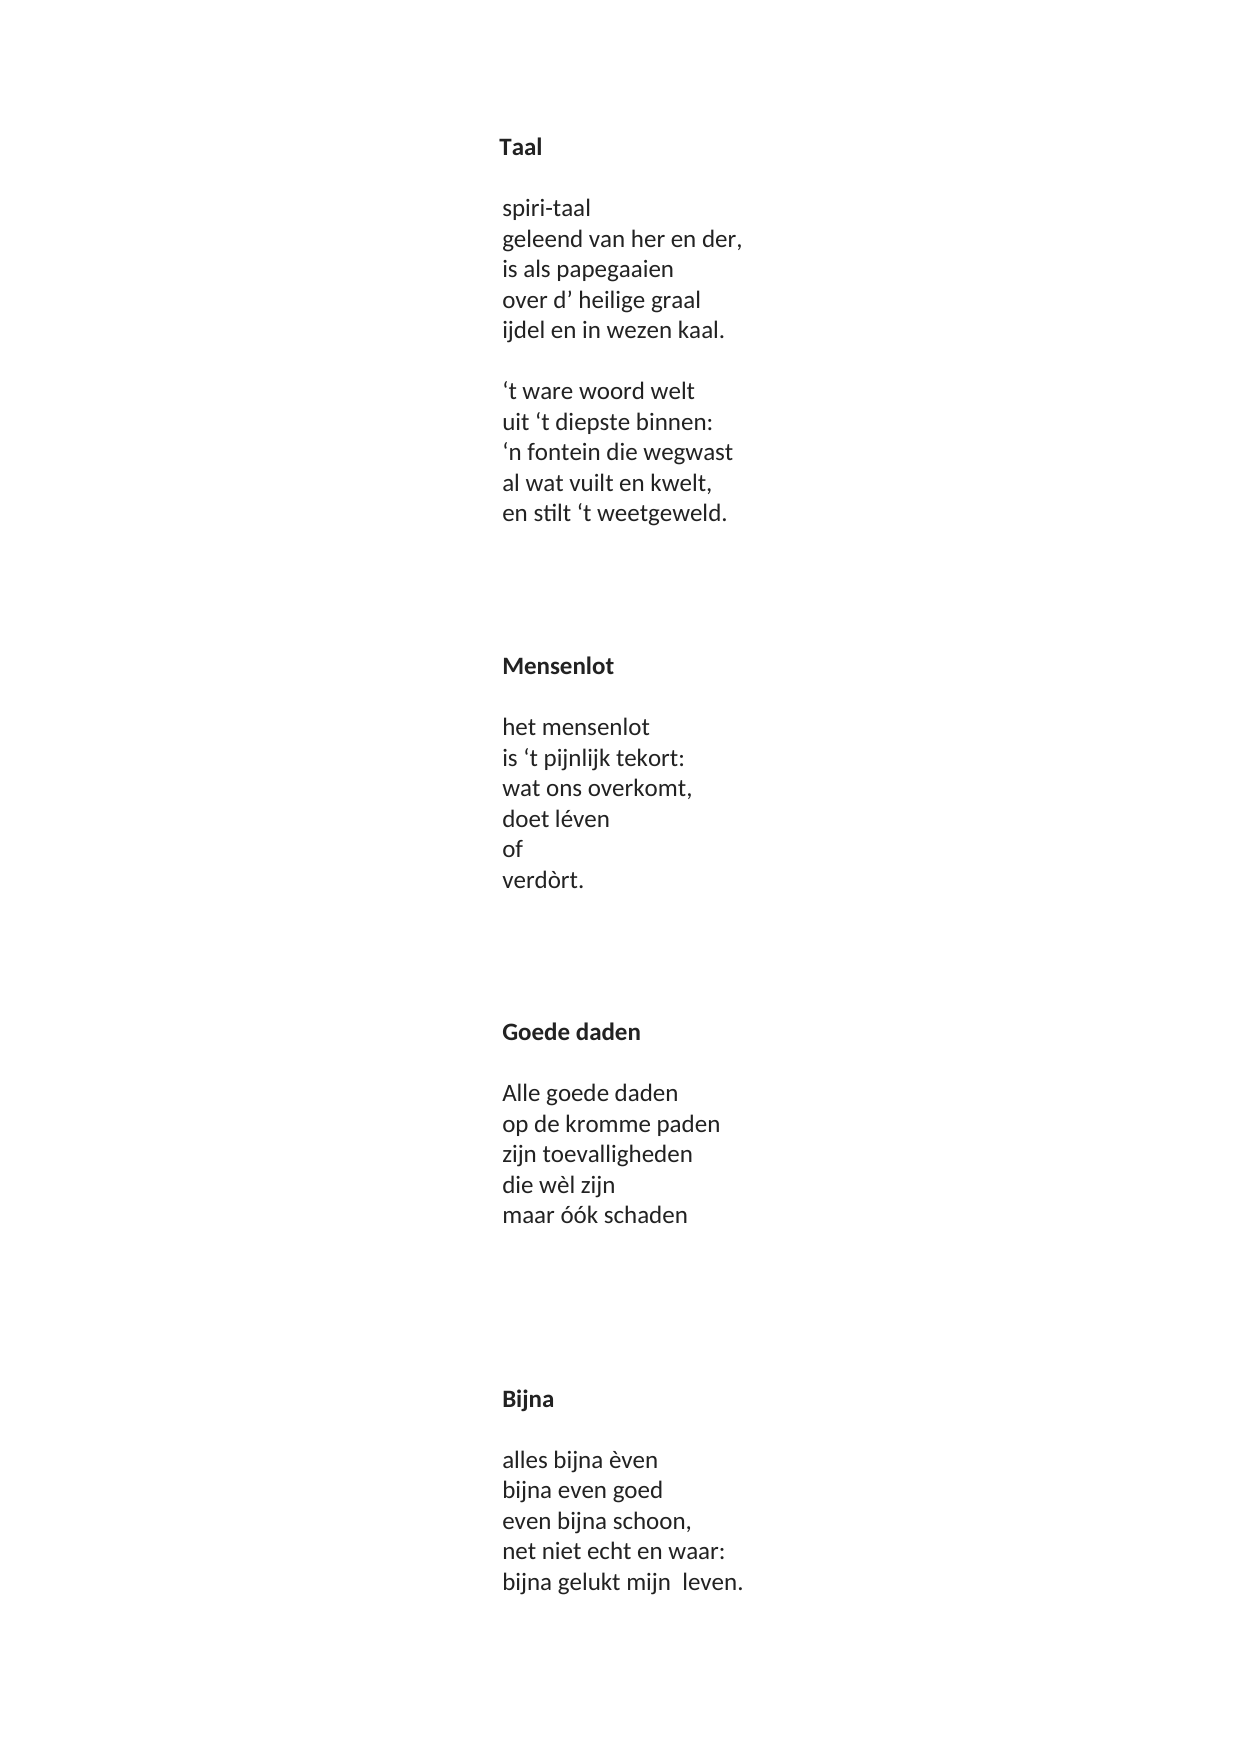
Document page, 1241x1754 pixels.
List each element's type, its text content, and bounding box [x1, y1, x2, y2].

text over d’ heilige graal [502, 284, 1093, 314]
text wat ons overkomt, [502, 772, 1093, 803]
text doet léven [502, 803, 1093, 833]
text ‘t ware woord welt [502, 376, 1093, 406]
text uit ‘t diepste binnen: [502, 406, 1093, 437]
text Alle goede daden [502, 1077, 1093, 1108]
text zijn toevalligheden [502, 1138, 1093, 1169]
text net niet echt en waar: [502, 1535, 1093, 1566]
text Bijna [428, 1383, 1093, 1413]
text is ‘t pijnlijk tekort: [502, 742, 1093, 772]
text maar óók schaden [502, 1199, 1093, 1230]
text geleend van her en der, [428, 223, 1093, 253]
text die wèl zijn [502, 1169, 1093, 1199]
text of [502, 833, 1093, 864]
text is als papegaaien [502, 253, 1093, 284]
text al wat vuilt en kwelt, [502, 467, 1093, 498]
text ijdel en in wezen kaal. [502, 314, 1093, 345]
text op de kromme paden [502, 1108, 1093, 1138]
text bijna even goed [502, 1474, 1093, 1505]
text Mensenlot [502, 650, 1093, 681]
text en stilt ‘t weetgeweld. [502, 498, 1093, 528]
text bijna gelukt mijn leven. [502, 1566, 1093, 1596]
text het mensenlot [502, 711, 1093, 742]
text Goede daden [502, 1016, 1093, 1047]
text alles bijna èven [502, 1444, 1093, 1474]
text spiri-taal [428, 192, 1093, 223]
text Taal [148, 131, 1093, 162]
text verdòrt. [502, 864, 1093, 894]
text even bijna schoon, [502, 1505, 1093, 1535]
text ‘n fontein die wegwast [502, 437, 1093, 467]
